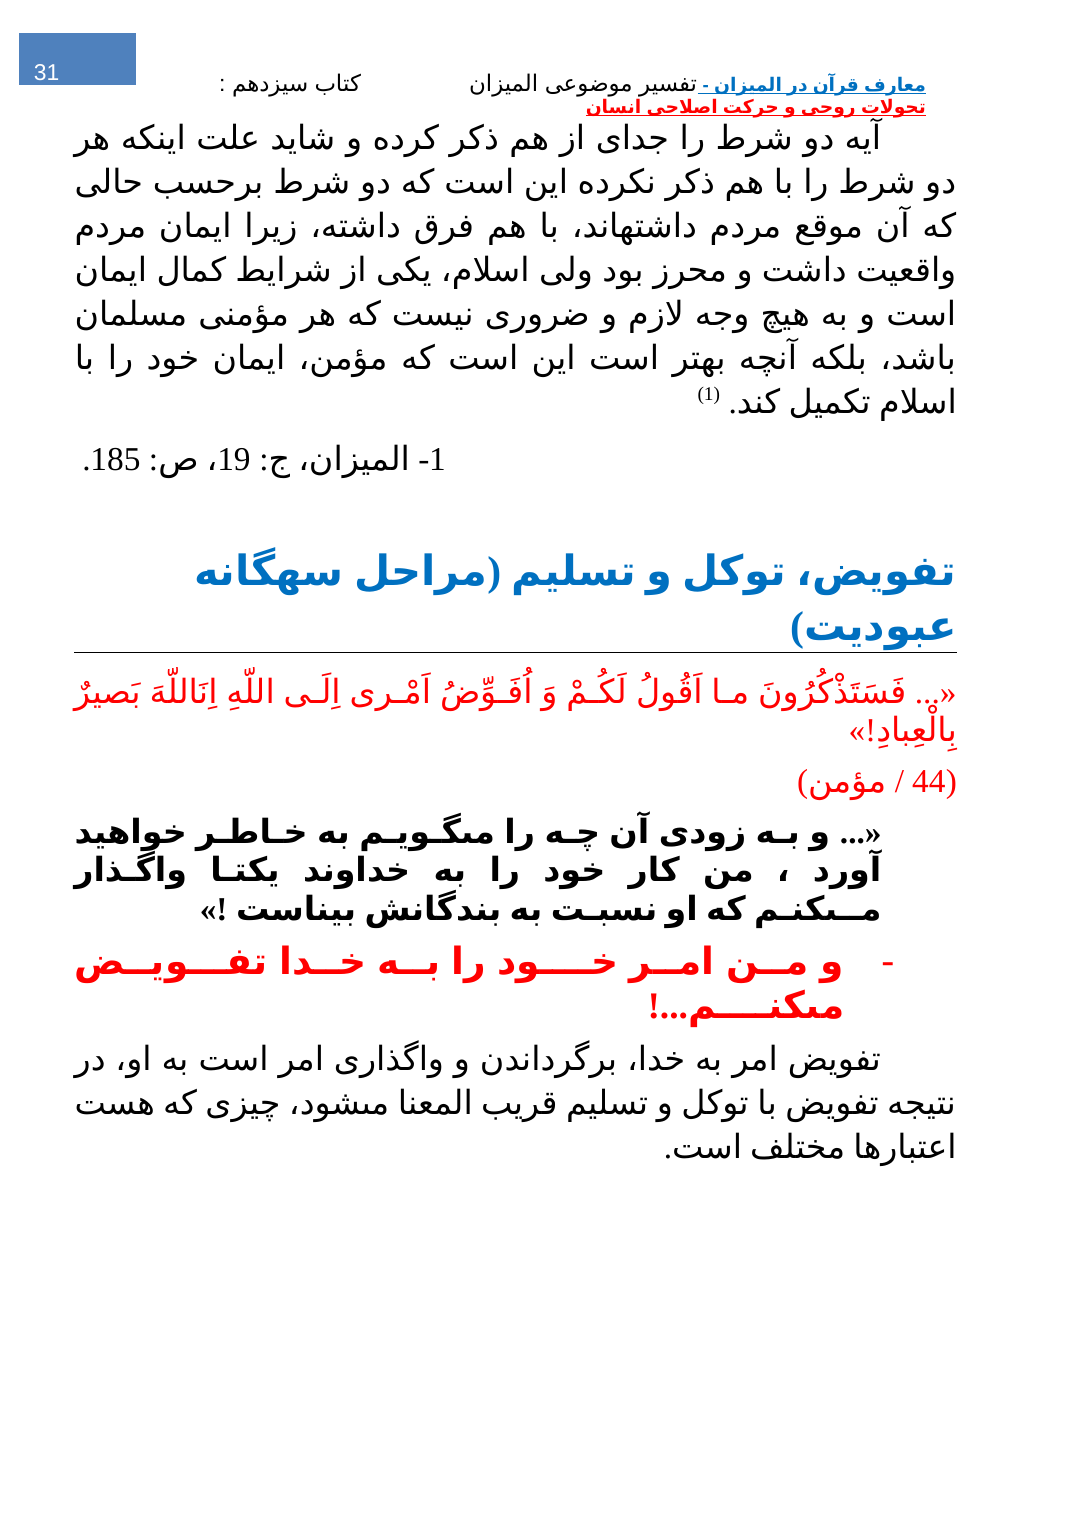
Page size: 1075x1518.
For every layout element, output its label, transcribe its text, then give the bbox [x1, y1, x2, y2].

text «... فَسَتَذْكُرُونَ مـا اَقُولُ لَكُـمْ وَ اُفَـوِّضُ اَمْـرى اِلَـى اللّهِ اِنَ‏اللّهَ بَصيرٌ بِالْعِبادِ!» [74, 672, 957, 749]
text «... و بـه زودى آن چـه را مى‏گـويـم به خـاطـر خواهيد آورد ، من كار خود را به خداوند يكتـا واگـذار مــى‏كنـم كه او نسبـت به بندگانش بيناست !» [74, 812, 882, 927]
text (44 / مؤمن) [74, 761, 957, 800]
subtitle تفويض، توكل و تسليم (مراحل سه‏گانه عبوديت) [74, 546, 957, 652]
text 1- الميزان، ج: 19، ص: 185. [74, 439, 957, 477]
text آيه دو شرط را جداى از هم ذكر كرده و شايد علت اين‏كه هر دو شرط را با هم ذكر نكرده اين است كه دو شرط برحسب حالى كه آن موقع مردم داشته‏اند، با هم فرق داشته، زيرا ايمان مردم واقعيت داشت و محرز بود ولى اسلام، يكى از شرايط كمال ايمان است و به هيچ وجه لازم و ضرورى نيست كه هر مؤمنى مسلمان باشد، بلكه آن‏چه بهتر است اين است كه مؤمن، ايمان خود را با اسلام تكميل كند. (1) [74, 118, 957, 421]
list و مــن امــر خــــود را بــه خــدا تفـــويــض مى‏كنــــم...! [74, 940, 882, 1027]
text تفويض امر به خدا، برگرداندن و واگذارى امر است به او، در نتيجه تفويض با توكل و تسليم قريب المعنا مى‏شود، چيزى كه هست اعتبارها مختلف است. [74, 1039, 957, 1166]
